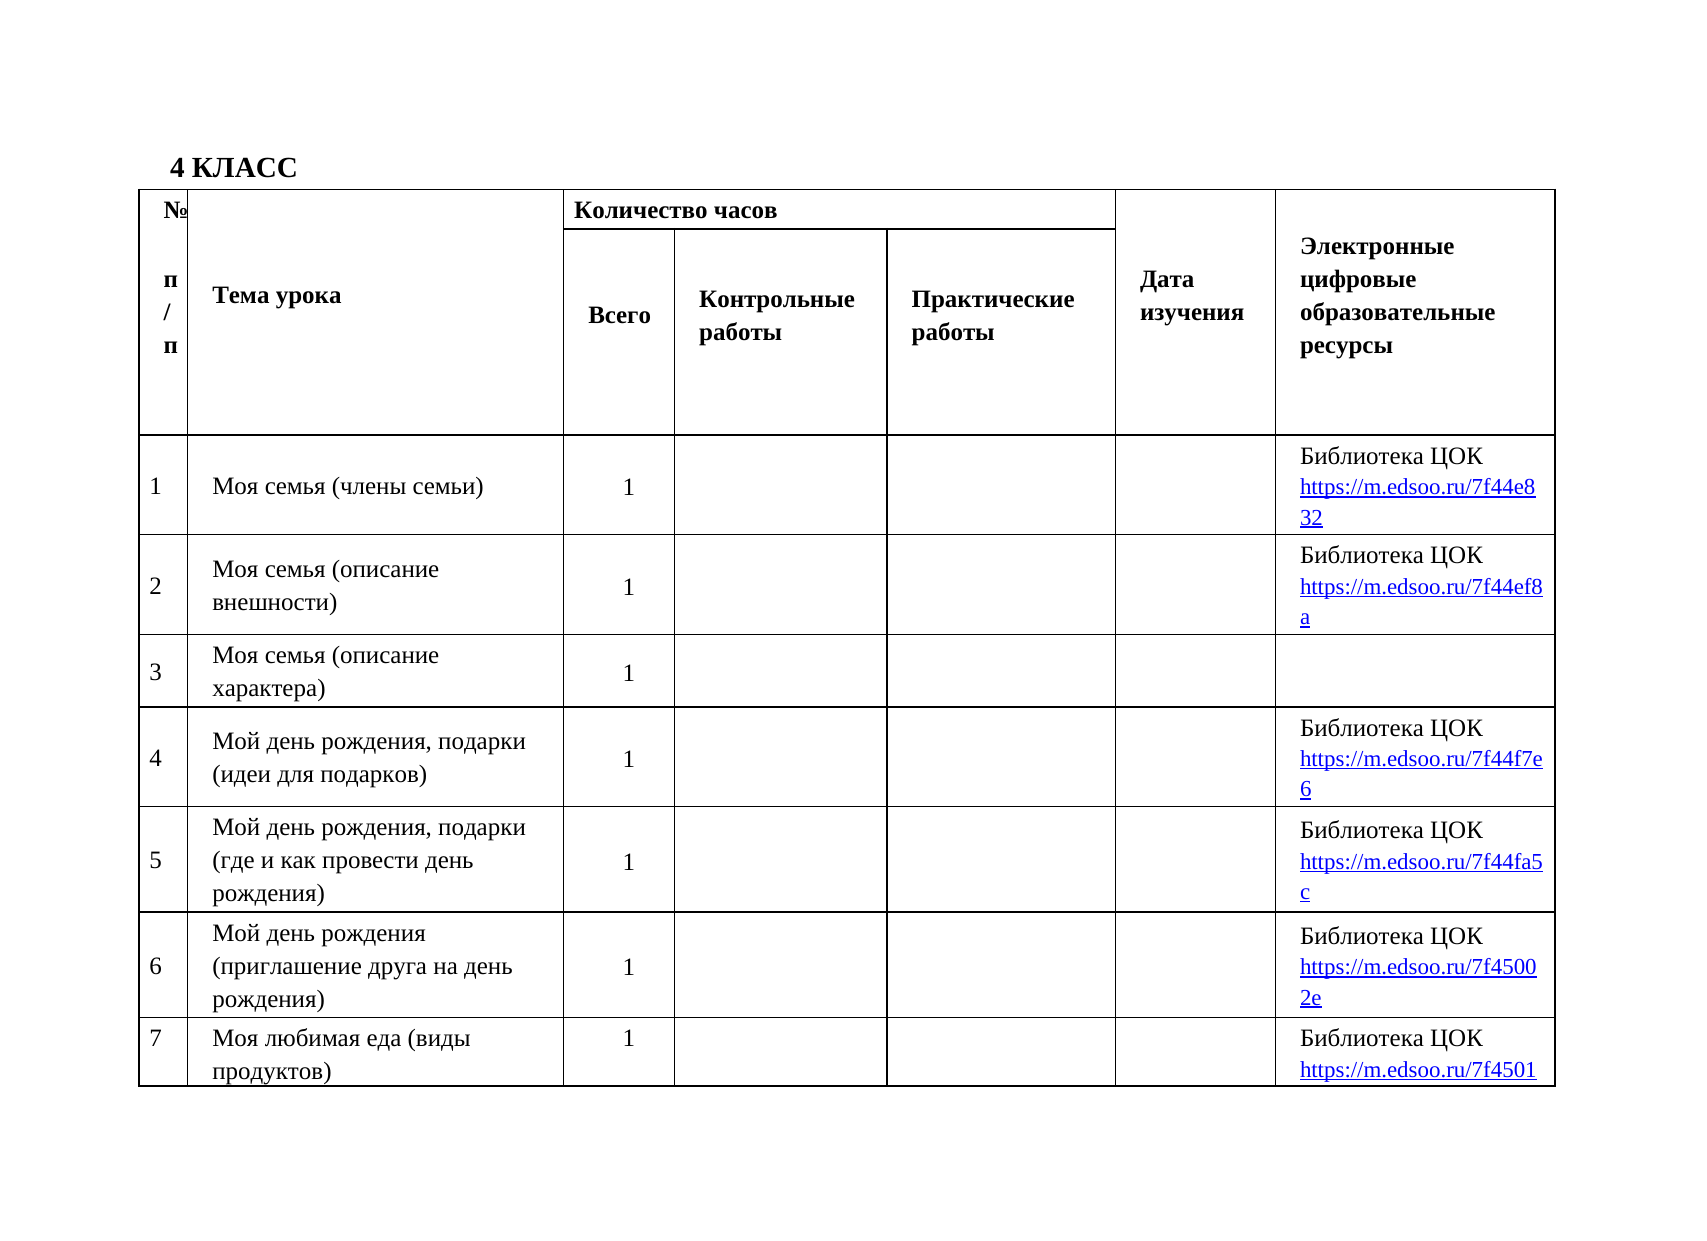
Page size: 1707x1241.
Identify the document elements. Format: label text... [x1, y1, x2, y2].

table_cell [888, 913, 1115, 1017]
table_cell [888, 708, 1115, 806]
table_cell Моя семья (описание характера) [188, 635, 563, 706]
table_cell 1 [564, 913, 674, 1017]
table_cell 1 [564, 535, 674, 633]
table_cell 1 [564, 807, 674, 911]
table_header Дата изучения [1116, 190, 1275, 434]
table_cell Мой день рождения, подарки (идеи для подарков) [188, 708, 563, 806]
table_cell [675, 635, 886, 706]
table_cell 1 [140, 436, 187, 534]
table_cell [1276, 635, 1554, 706]
table_cell Контрольные работы [675, 230, 886, 434]
table_cell [1116, 913, 1275, 1017]
table_cell Моя семья (члены семьи) [188, 436, 563, 534]
table_cell Мой день рождения (приглашение друга на день рождения) [188, 913, 563, 1017]
table_cell [675, 535, 886, 633]
table_cell Библиотека ЦОК https://m.edsoo.ru/7f45002e [1276, 913, 1554, 1017]
table_cell 4 [140, 708, 187, 806]
table_cell [1116, 708, 1275, 806]
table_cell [188, 1018, 563, 1085]
table_cell 1 [564, 436, 674, 534]
table_cell Библиотека ЦОК https://m.edsoo.ru/7f44ef8a [1276, 535, 1554, 633]
table_cell [675, 1018, 886, 1085]
table_cell [1116, 807, 1275, 911]
table_cell 1 [564, 1018, 674, 1085]
table_cell Библиотека ЦОК https://m.edsoo.ru/7f44f7e6 [1276, 708, 1554, 806]
table_cell [888, 1018, 1115, 1085]
table_cell Всего [564, 230, 674, 434]
table_header № п/п [140, 190, 187, 434]
table_cell 1 [564, 635, 674, 706]
table_cell Библиотека ЦОК https://m.edsoo.ru/7f44e832 [1276, 436, 1554, 534]
table_cell [675, 708, 886, 806]
table_cell [1116, 535, 1275, 633]
table_cell [888, 635, 1115, 706]
table_cell [888, 807, 1115, 911]
table_cell 7 [140, 1018, 187, 1085]
table_cell 1 [564, 708, 674, 806]
table_cell [675, 807, 886, 911]
table_cell [1116, 635, 1275, 706]
table_header Электронные цифровые образовательные ресурсы [1276, 190, 1554, 434]
table_cell Моя семья (описание внешности) [188, 535, 563, 633]
table_cell Практические работы [888, 230, 1115, 434]
table_cell Мой день рождения, подарки (где и как провести день рождения) [188, 807, 563, 911]
table_cell [675, 436, 886, 534]
table_cell 6 [140, 913, 187, 1017]
table_cell 3 [140, 635, 187, 706]
table_cell [888, 436, 1115, 534]
table_cell 2 [140, 535, 187, 633]
table_header Тема урока [188, 190, 563, 434]
table_cell 5 [140, 807, 187, 911]
table_header Количество часов [564, 190, 1115, 228]
table_cell [1116, 436, 1275, 534]
table_cell [888, 535, 1115, 633]
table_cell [1276, 1018, 1554, 1085]
table_cell [675, 913, 886, 1017]
table_cell Библиотека ЦОК https://m.edsoo.ru/7f44fa5c [1276, 807, 1554, 911]
text 4 КЛАСС [162, 150, 1557, 183]
table_cell [1116, 1018, 1275, 1085]
